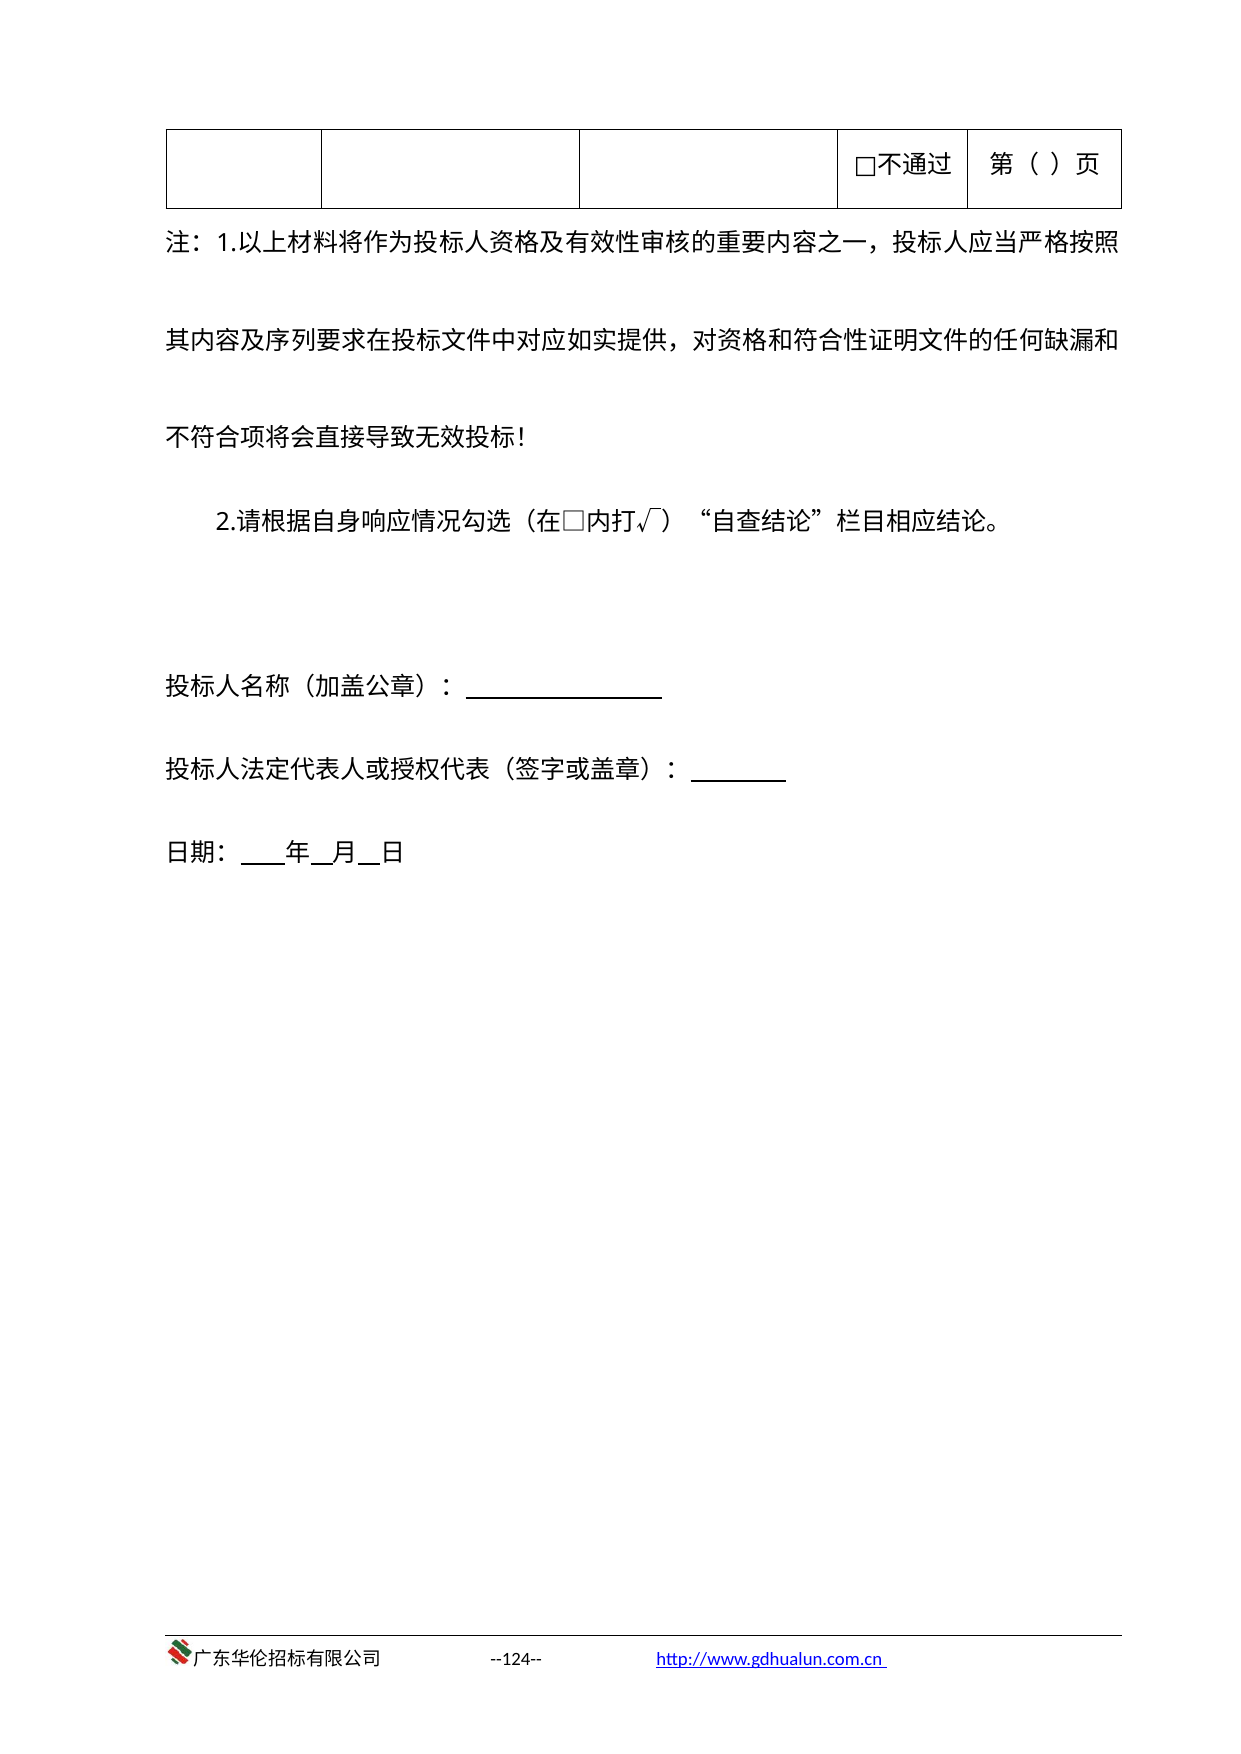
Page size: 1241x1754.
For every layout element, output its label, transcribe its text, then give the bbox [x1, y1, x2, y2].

picture [165, 1637, 194, 1666]
table_cell □通 过 □不通过 [838, 130, 967, 207]
table_cell [322, 130, 579, 207]
table_cell 见投标文件 第（ ）页 [968, 130, 1121, 207]
text 投标人名称（加盖公章）： [165, 652, 1122, 717]
table_cell [580, 130, 837, 207]
text 注：1.以上材料将作为投标人资格及有效性审核的重要内容之一，投标人应当严格按照其内容及序列要求在投标文件中对应如实提供，对资格和符合性证明文件的任何缺漏和不符合项将会直接导致无效投标！ [165, 209, 1122, 468]
text 2.请根据自身响应情况勾选（在□内打√）“自查结论”栏目相应结论。 [165, 487, 1122, 552]
text 投标人法定代表人或授权代表（签字或盖章）： [165, 735, 1122, 800]
text 日期： 年 月 日 [165, 818, 1122, 883]
